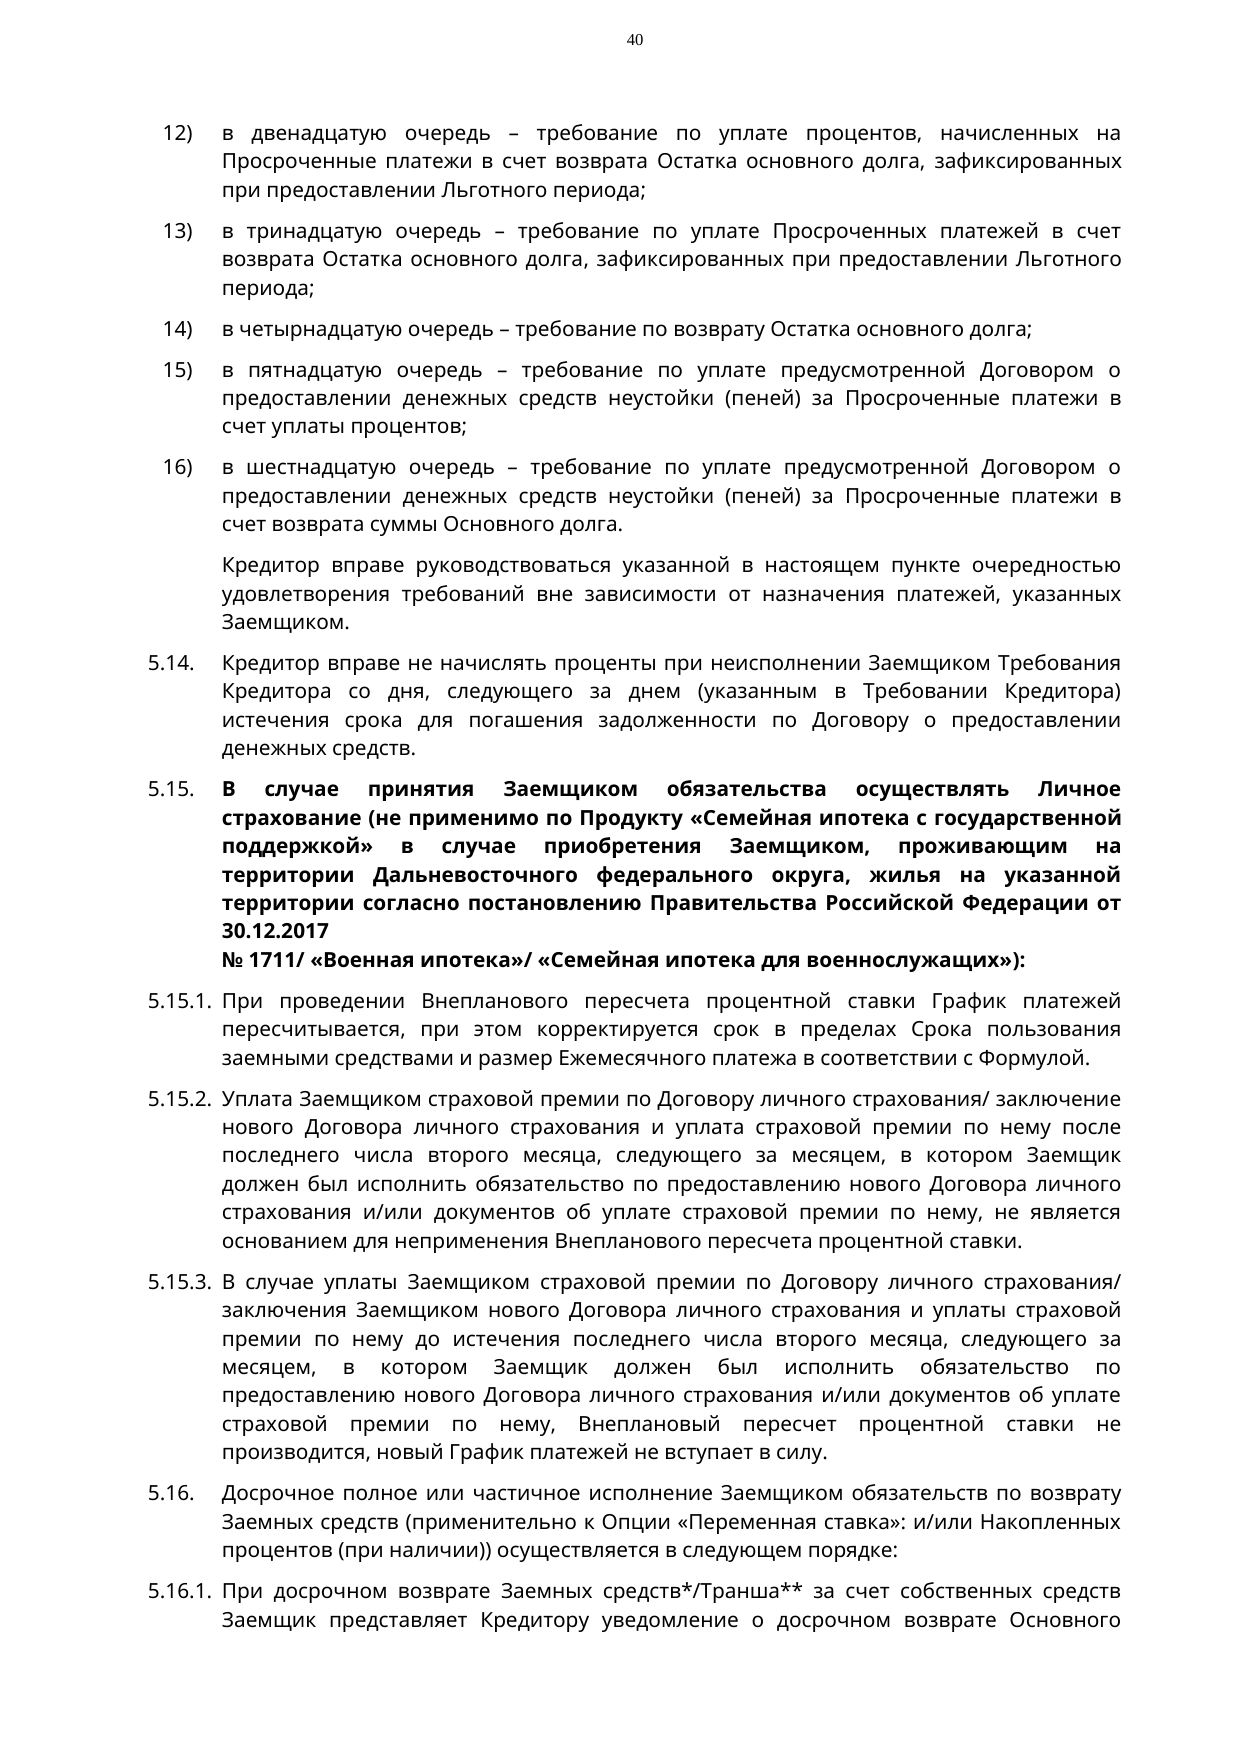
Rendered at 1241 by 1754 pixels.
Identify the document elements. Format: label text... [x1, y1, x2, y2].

list Уплата Заемщиком страховой премии по Договору личного страхования/ заключение нового Договора личного страхования и уплата страховой премии по нему после последнего числа второго месяца, следующего за месяцем, в котором Заемщик должен был исполнить обязательство по предоставлению нового Договора личного страхования и/или документов об уплате страховой премии по нему, не является основанием для неприменения Внепланового пересчета процентной ставки. [148, 1084, 1122, 1254]
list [148, 1576, 1122, 1633]
list в шестнадцатую очередь – требование по уплате предусмотренной Договором о предоставлении денежных средств неустойки (пеней) за Просроченные платежи в счет возврата суммы Основного долга. [162, 452, 1122, 538]
list В случае уплаты Заемщиком страховой премии по Договору личного страхования/ заключения Заемщиком нового Договора личного страхования и уплаты страховой премии по нему до истечения последнего числа второго месяца, следующего за месяцем, в котором Заемщик должен был исполнить обязательство по предоставлению нового Договора личного страхования и/или документов об уплате страховой премии по нему, Внеплановый пересчет процентной ставки не производится, новый График платежей не вступает в силу. [148, 1267, 1122, 1466]
list в пятнадцатую очередь – требование по уплате предусмотренной Договором о предоставлении денежных средств неустойки (пеней) за Просроченные платежи в счет уплаты процентов; [162, 355, 1122, 440]
list В случае принятия Заемщиком обязательства осуществлять Личное страхование (не применимо по Продукту «Семейная ипотека с государственной поддержкой» в случае приобретения Заемщиком, проживающим на территории Дальневосточного федерального округа, жилья на указанной территории согласно постановлению Правительства Российской Федерации от 30.12.2017 № 1711/ «Военная ипотека»/ «Семейная ипотека для военнослужащих»): [148, 774, 1122, 973]
list Кредитор вправе не начислять проценты при неисполнении Заемщиком Требования Кредитора со дня, следующего за днем (указанным в Требовании Кредитора) истечения срока для погашения задолженности по Договору о предоставлении денежных средств. [148, 648, 1122, 762]
list в тринадцатую очередь – требование по уплате Просроченных платежей в счет возврата Остатка основного долга, зафиксированных при предоставлении Льготного периода; [162, 216, 1122, 301]
list При проведении Внепланового пересчета процентной ставки График платежей пересчитывается, при этом корректируется срок в пределах Срока пользования заемными средствами и размер Ежемесячного платежа в соответствии с Формулой. [148, 986, 1122, 1071]
list в четырнадцатую очередь – требование по возврату Остатка основного долга; [162, 314, 1122, 342]
list Досрочное полное или частичное исполнение Заемщиком обязательств по возврату Заемных средств (применительно к Опции «Переменная ставка»: и/или Накопленных процентов (при наличии)) осуществляется в следующем порядке: [148, 1478, 1122, 1564]
list в двенадцатую очередь – требование по уплате процентов, начисленных на Просроченные платежи в счет возврата Остатка основного долга, зафиксированных при предоставлении Льготного периода; [162, 118, 1122, 203]
text Кредитор вправе руководствоваться указанной в настоящем пункте очередностью удовлетворения требований вне зависимости от назначения платежей, указанных Заемщиком. [222, 550, 1122, 636]
